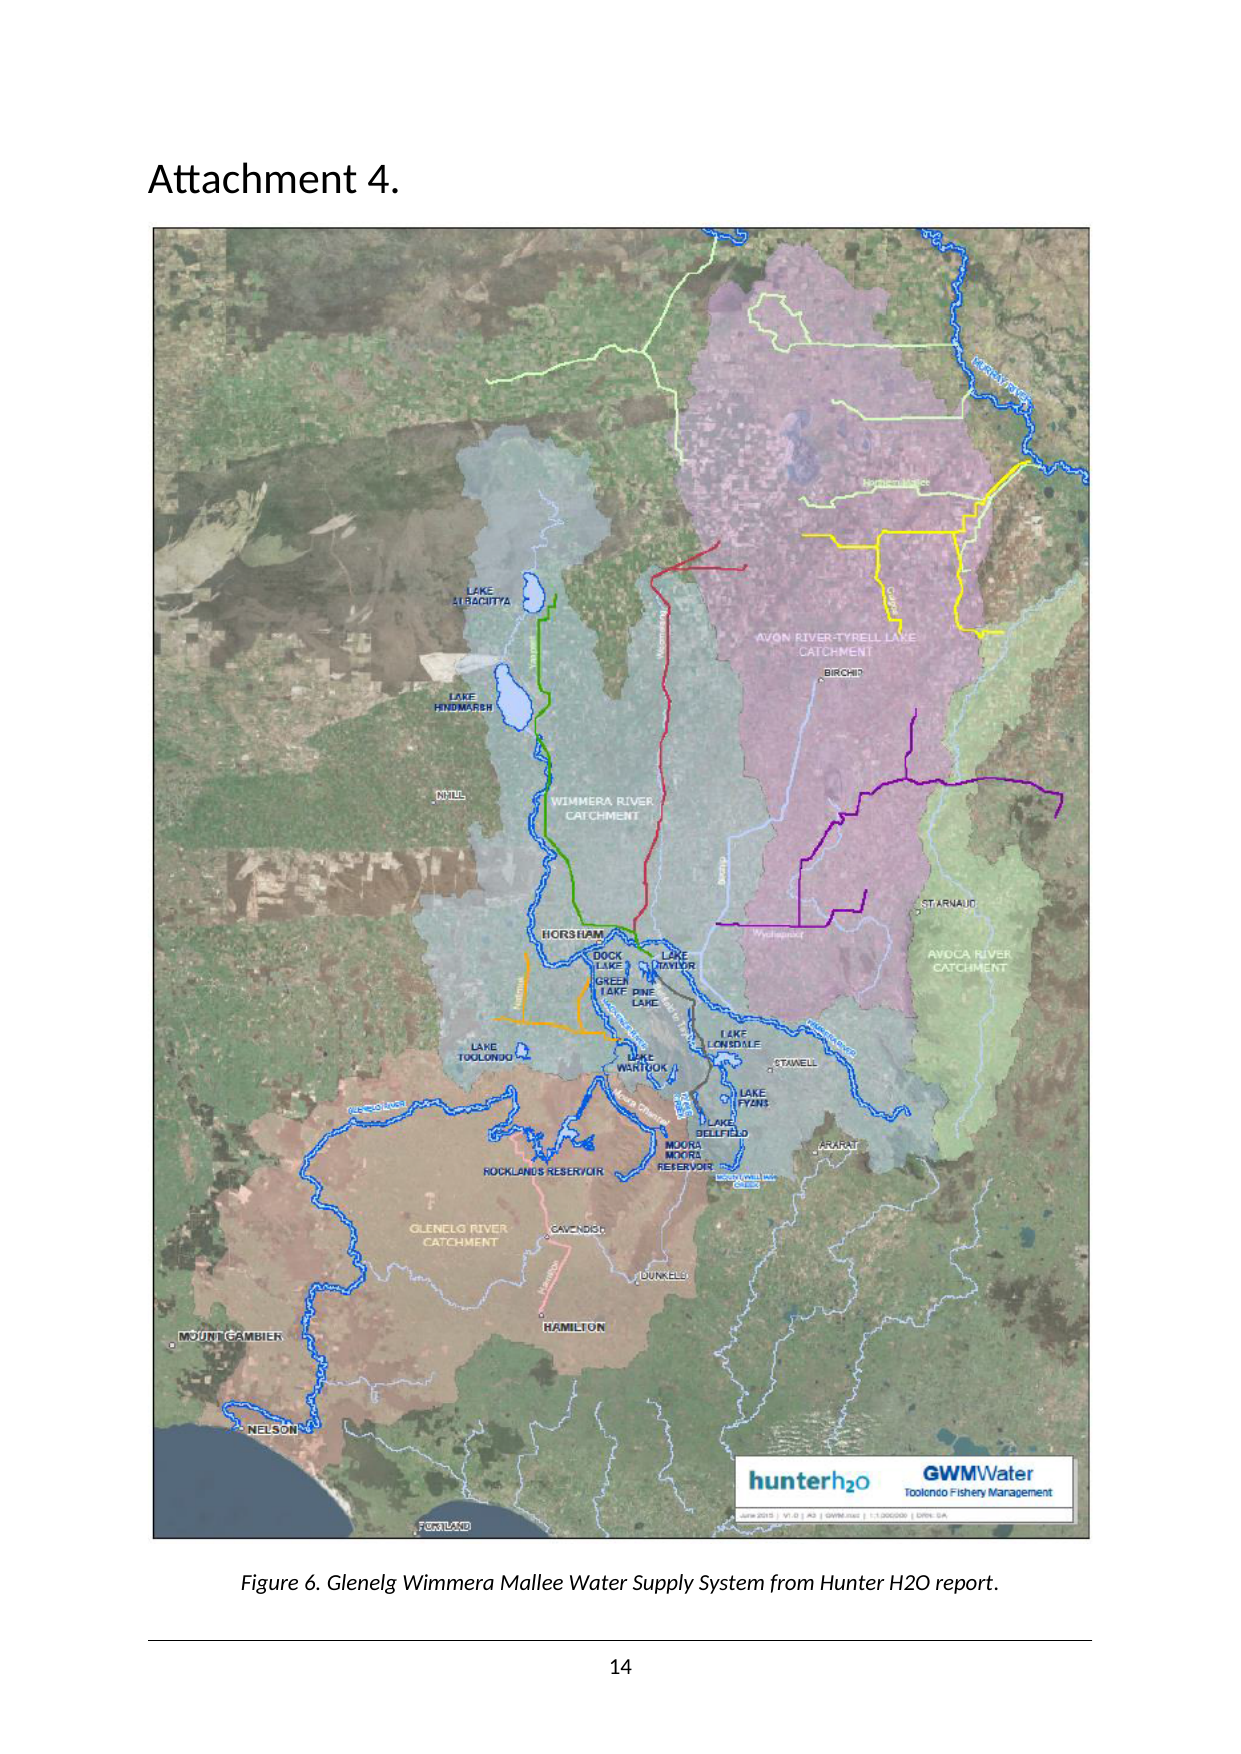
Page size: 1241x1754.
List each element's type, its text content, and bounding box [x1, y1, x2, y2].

picture [147, 220, 1099, 1544]
subtitle Attachment 4. [148, 151, 1092, 204]
text Figure 6. Glenelg Wimmera Mallee Water Supply System from Hunter H2O report. [148, 1568, 1092, 1596]
